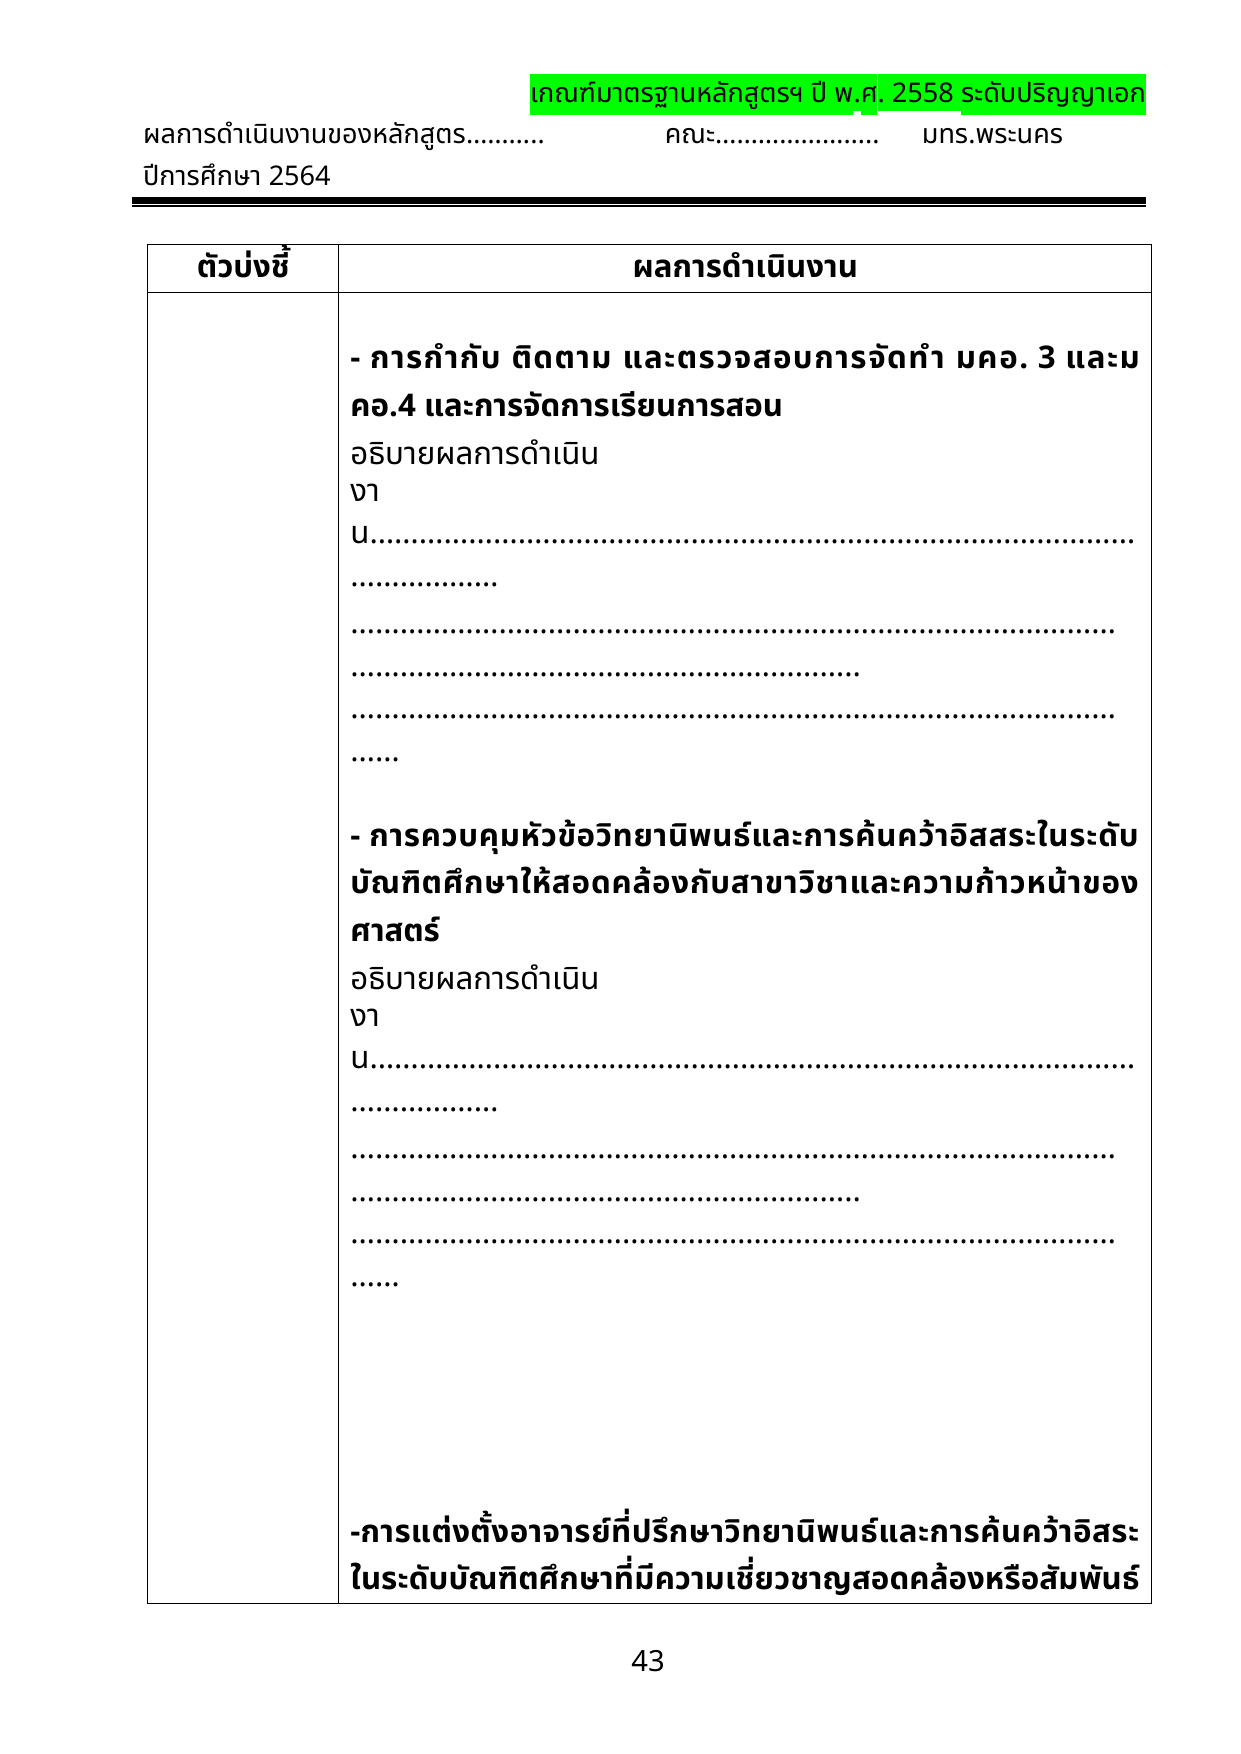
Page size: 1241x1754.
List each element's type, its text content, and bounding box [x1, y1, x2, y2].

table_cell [148, 293, 338, 1603]
table_header ตัวบ่งชี้ [148, 245, 338, 292]
table_header ผลการดำเนินงาน [339, 245, 1151, 292]
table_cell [339, 293, 1151, 1603]
